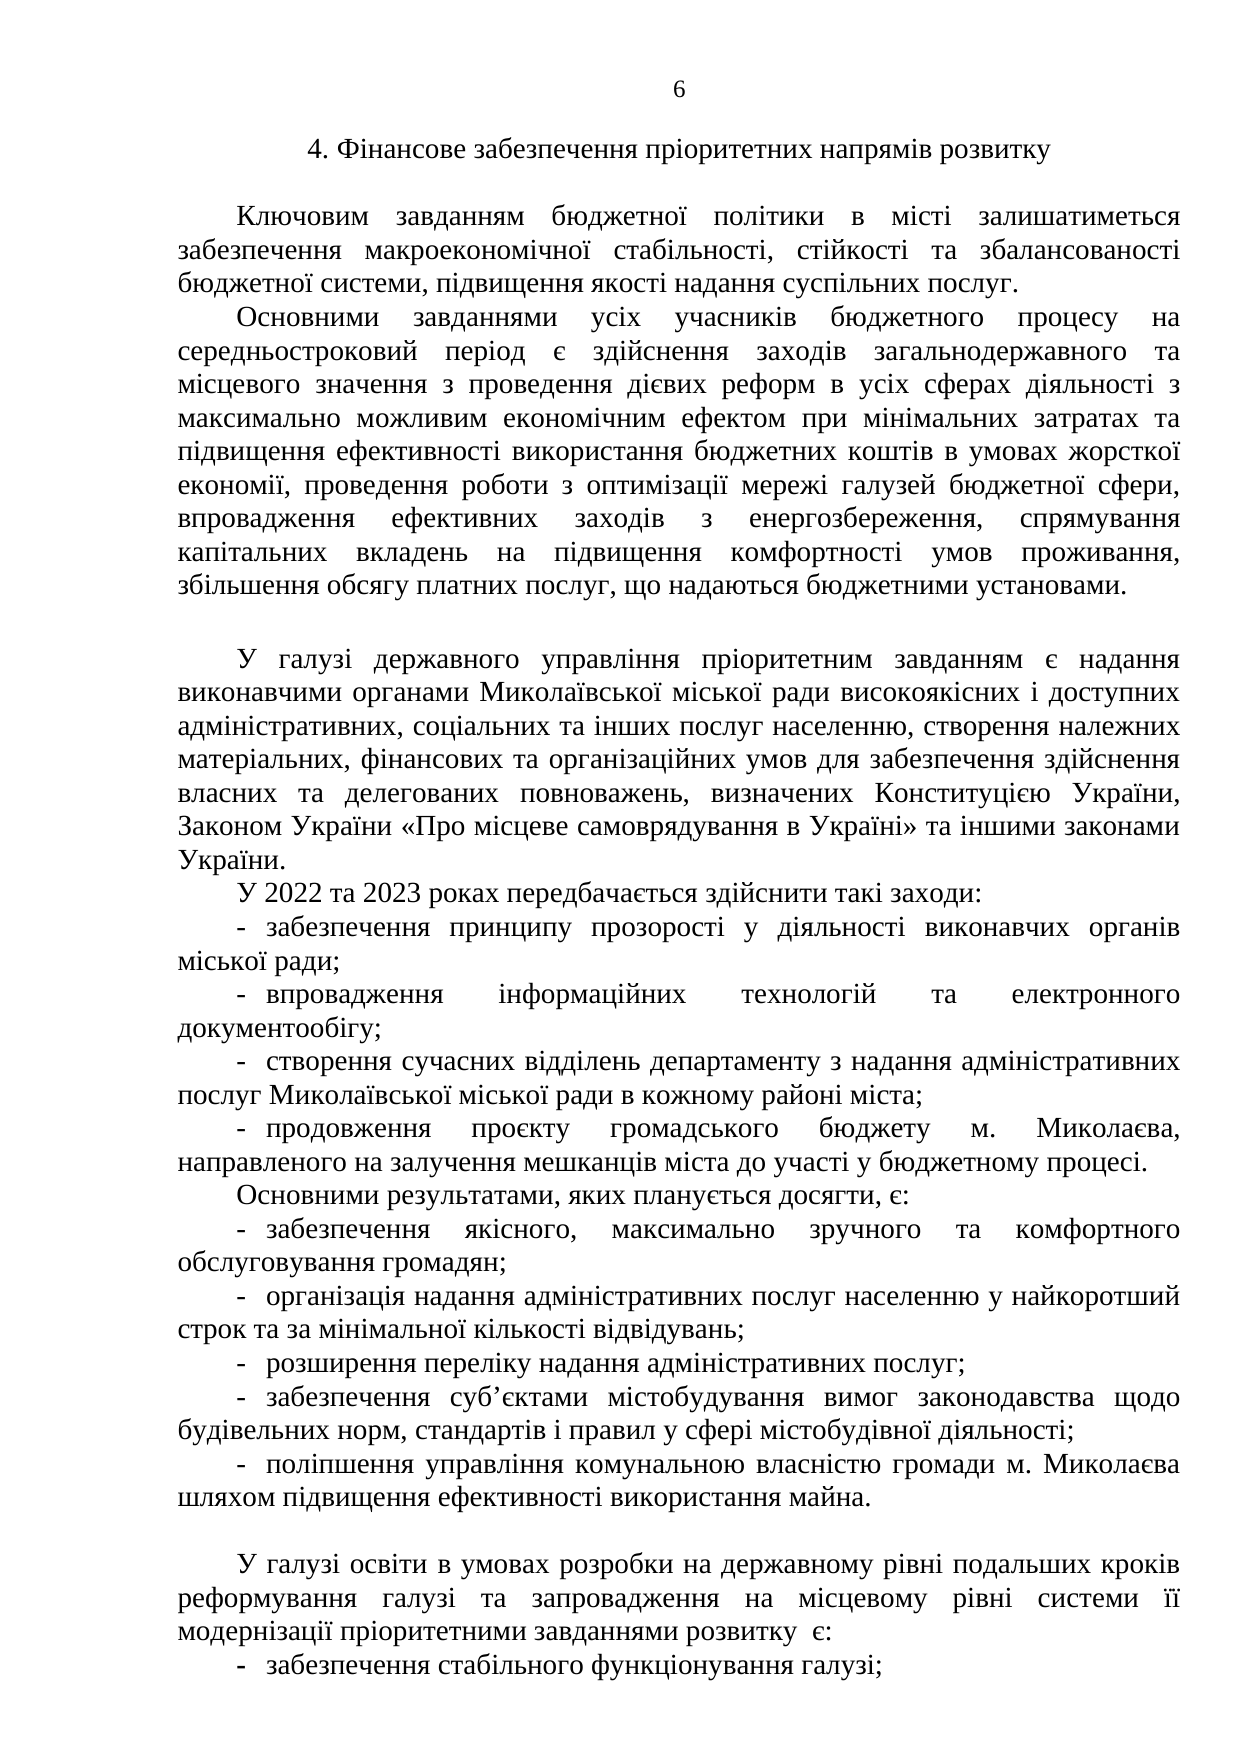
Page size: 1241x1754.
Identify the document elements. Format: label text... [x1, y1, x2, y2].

list Основними результатами, яких планується досягти, є: [177, 1177, 1181, 1211]
list створення сучасних відділень департаменту з надання адміністративних послуг Миколаївської міської ради в кожному районі міста; [177, 1043, 1181, 1110]
text У галузі освіти в умовах розробки на державному рівні подальших кроків реформування галузі та запровадження на місцевому рівні системи її модернізації пріоритетними завданнями розвитку є: [177, 1546, 1181, 1647]
text У галузі державного управління пріоритетним завданням є надання виконавчими органами Миколаївської міської ради високоякісних і доступних адміністративних, соціальних та інших послуг населенню, створення належних матеріальних, фінансових та організаційних умов для забезпечення здійснення власних та делегованих повноважень, визначених Конституцією України, Законом України «Про місцеве самоврядування в Україні» та іншими законами України. [177, 641, 1181, 876]
list Фінансове забезпечення пріоритетних напрямів розвитку [177, 131, 1181, 165]
text Ключовим завданням бюджетної політики в місті залишатиметься забезпечення макроекономічної стабільності, стійкості та збалансованості бюджетної системи, підвищення якості надання суспільних послуг. [177, 198, 1181, 299]
list організація надання адміністративних послуг населенню у найкоротший строк та за мінімальної кількості відвідувань; [177, 1278, 1181, 1345]
list поліпшення управління комунальною власністю громади м. Миколаєва шляхом підвищення ефективності використання майна. [177, 1446, 1181, 1513]
list впровадження інформаційних технологій та електронного документообігу; [177, 976, 1181, 1043]
list продовження проєкту громадського бюджету м. Миколаєва, направленого на залучення мешканців міста до участі у бюджетному процесі. [177, 1110, 1181, 1177]
list забезпечення якісного, максимально зручного та комфортного обслуговування громадян; [177, 1211, 1181, 1278]
list забезпечення стабільного функціонування галузі; [177, 1647, 1181, 1681]
list розширення переліку надання адміністративних послуг; [177, 1345, 1181, 1379]
text У 2022 та 2023 роках передбачається здійснити такі заходи: [177, 876, 1181, 909]
text Основними завданнями усіх учасників бюджетного процесу на середньостроковий період є здійснення заходів загальнодержавного та місцевого значення з проведення дієвих реформ в усіх сферах діяльності з максимально можливим економічним ефектом при мінімальних затратах та підвищення ефективності використання бюджетних коштів в умовах жорсткої економії, проведення роботи з оптимізації мережі галузей бюджетної сфери, впровадження ефективних заходів з енергозбереження, спрямування капітальних вкладень на підвищення комфортності умов проживання, збільшення обсягу платних послуг, що надаються бюджетними установами. [177, 299, 1181, 601]
list забезпечення суб’єктами містобудування вимог законодавства щодо будівельних норм, стандартів і правил у сфері містобудівної діяльності; [177, 1379, 1181, 1446]
list забезпечення принципу прозорості у діяльності виконавчих органів міської ради; [177, 909, 1181, 976]
